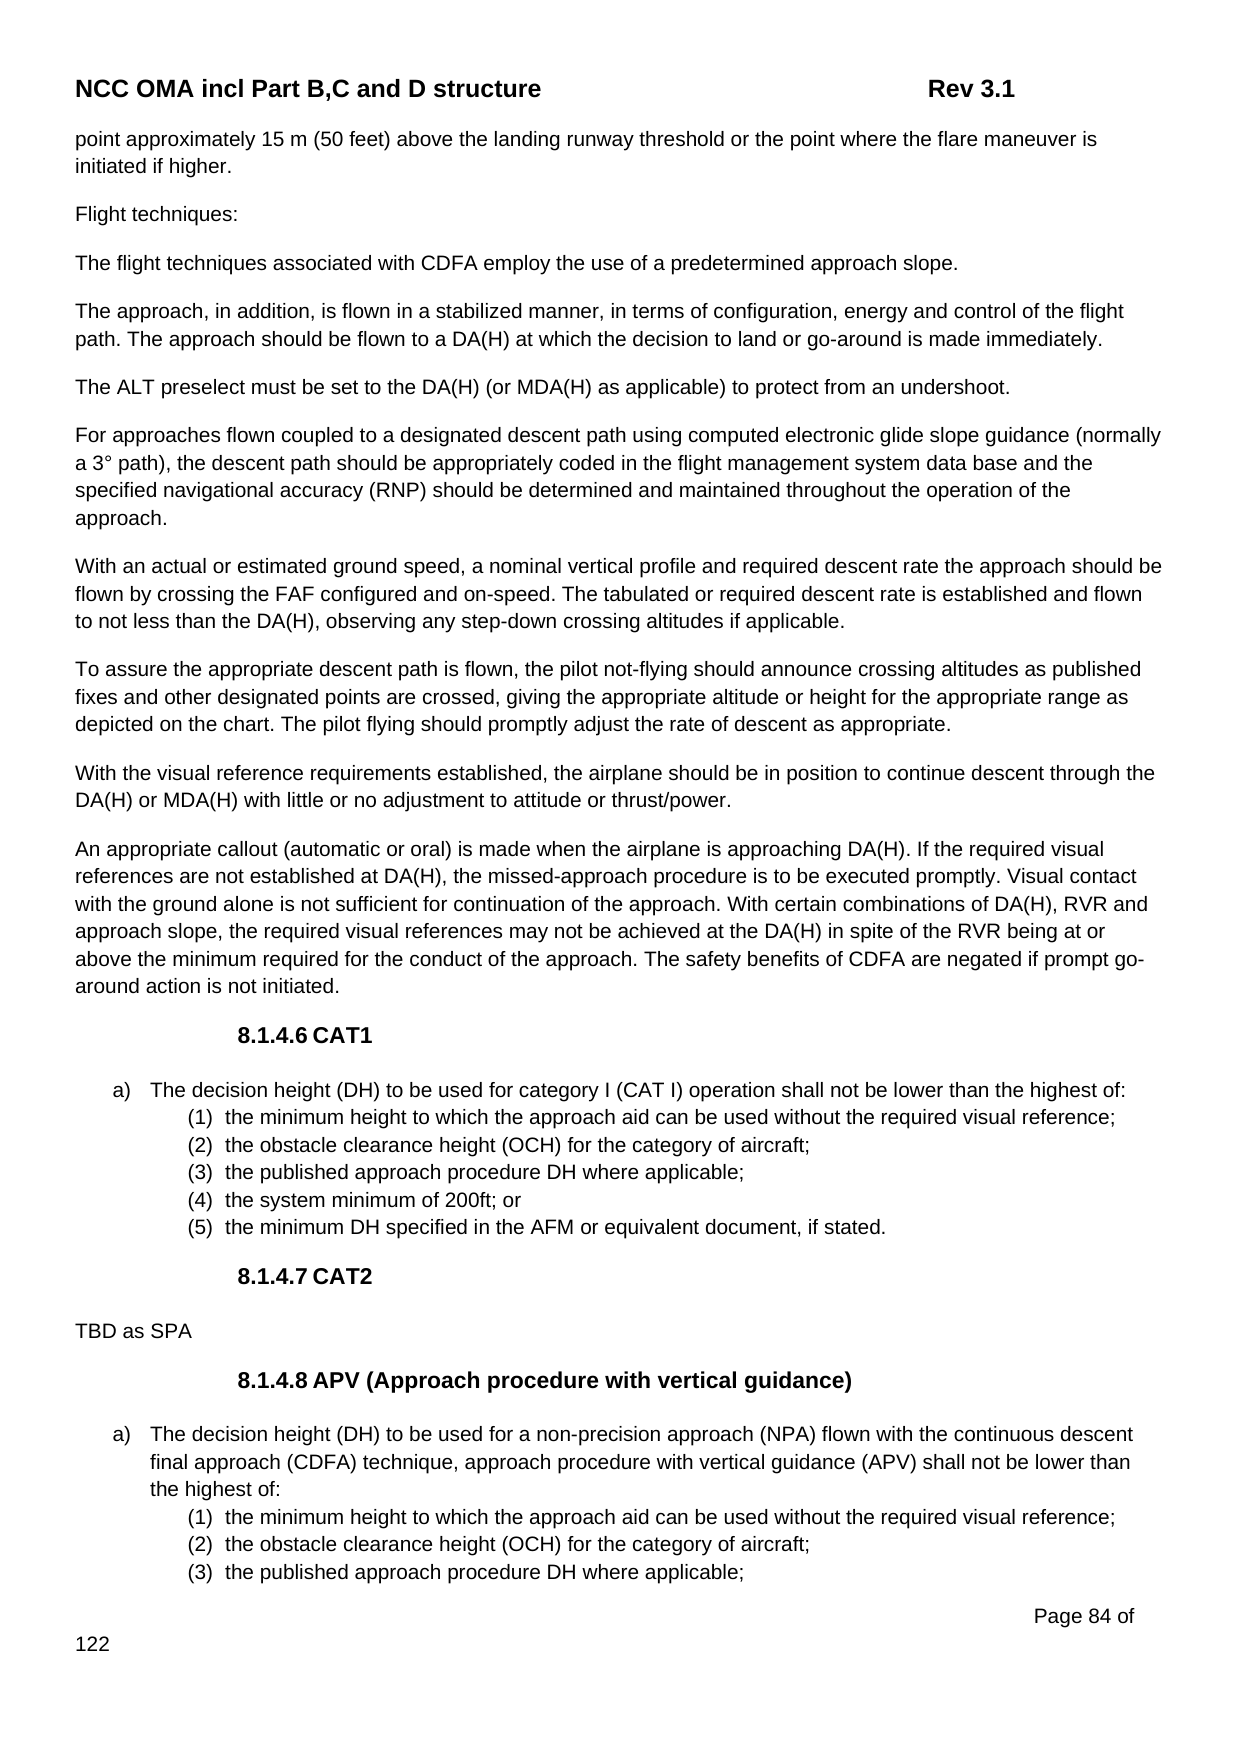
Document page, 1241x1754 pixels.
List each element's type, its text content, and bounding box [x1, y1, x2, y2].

list the obstacle clearance height (OCH) for the category of aircraft; [187, 1532, 1165, 1556]
text An appropriate callout (automatic or oral) is made when the airplane is approaching DA(H). If the required visual references are not established at DA(H), the missed-approach procedure is to be executed promptly. Visual contact with the ground alone is not sufficient for continuation of the approach. With certain combinations of DA(H), RVR and approach slope, the required visual references may not be achieved at the DA(H) in spite of the RVR being at or above the minimum required for the conduct of the approach. The safety benefits of CDFA are negated if prompt go-around action is not initiated. [75, 836, 1165, 998]
subtitle CAT2 [237, 1263, 1165, 1290]
list the published approach procedure DH where applicable; [187, 1559, 1165, 1583]
text To assure the appropriate descent path is flown, the pilot not-flying should announce crossing altitudes as published fixes and other designated points are crossed, giving the appropriate altitude or height for the appropriate range as depicted on the chart. The pilot flying should promptly adjust the rate of descent as appropriate. [75, 657, 1165, 736]
list the obstacle clearance height (OCH) for the category of aircraft; [187, 1132, 1165, 1156]
text The ALT preselect must be set to the DA(H) (or MDA(H) as applicable) to protect from an undershoot. [75, 375, 1165, 399]
list the minimum height to which the approach aid can be used without the required visual reference; [187, 1105, 1165, 1129]
text With the visual reference requirements established, the airplane should be in position to continue descent through the DA(H) or MDA(H) with little or no adjustment to attitude or thrust/power. [75, 761, 1165, 812]
subtitle APV (Approach procedure with vertical guidance) [237, 1367, 1165, 1393]
text The flight techniques associated with CDFA employ the use of a predetermined approach slope. [75, 251, 1165, 274]
list the minimum height to which the approach aid can be used without the required visual reference; [187, 1504, 1165, 1528]
list The decision height (DH) to be used for a non-precision approach (NPA) flown with the continuous descent final approach (CDFA) technique, approach procedure with vertical guidance (APV) shall not be lower than the highest of: [112, 1422, 1165, 1501]
list the minimum DH specified in the AFM or equivalent document, if stated. [187, 1215, 1165, 1239]
text TBD as SPA [75, 1318, 1165, 1342]
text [75, 126, 1165, 178]
text For approaches flown coupled to a designated descent path using computed electronic glide slope guidance (normally a 3° path), the descent path should be appropriately coded in the flight management system data base and the specified navigational accuracy (RNP) should be determined and maintained throughout the operation of the approach. [75, 423, 1165, 529]
list the published approach procedure DH where applicable; [187, 1160, 1165, 1184]
text Flight techniques: [75, 202, 1165, 226]
text The approach, in addition, is flown in a stabilized manner, in terms of configuration, energy and control of the flight path. The approach should be flown to a DA(H) at which the decision to land or go-around is made immediately. [75, 299, 1165, 350]
subtitle CAT1 [237, 1022, 1165, 1049]
list the system minimum of 200ft; or [187, 1187, 1165, 1211]
list The decision height (DH) to be used for category I (CAT I) operation shall not be lower than the highest of: [112, 1077, 1165, 1101]
text With an actual or estimated ground speed, a nominal vertical profile and required descent rate the approach should be flown by crossing the FAF configured and on-speed. The tabulated or required descent rate is established and flown to not less than the DA(H), observing any step-down crossing altitudes if applicable. [75, 554, 1165, 633]
